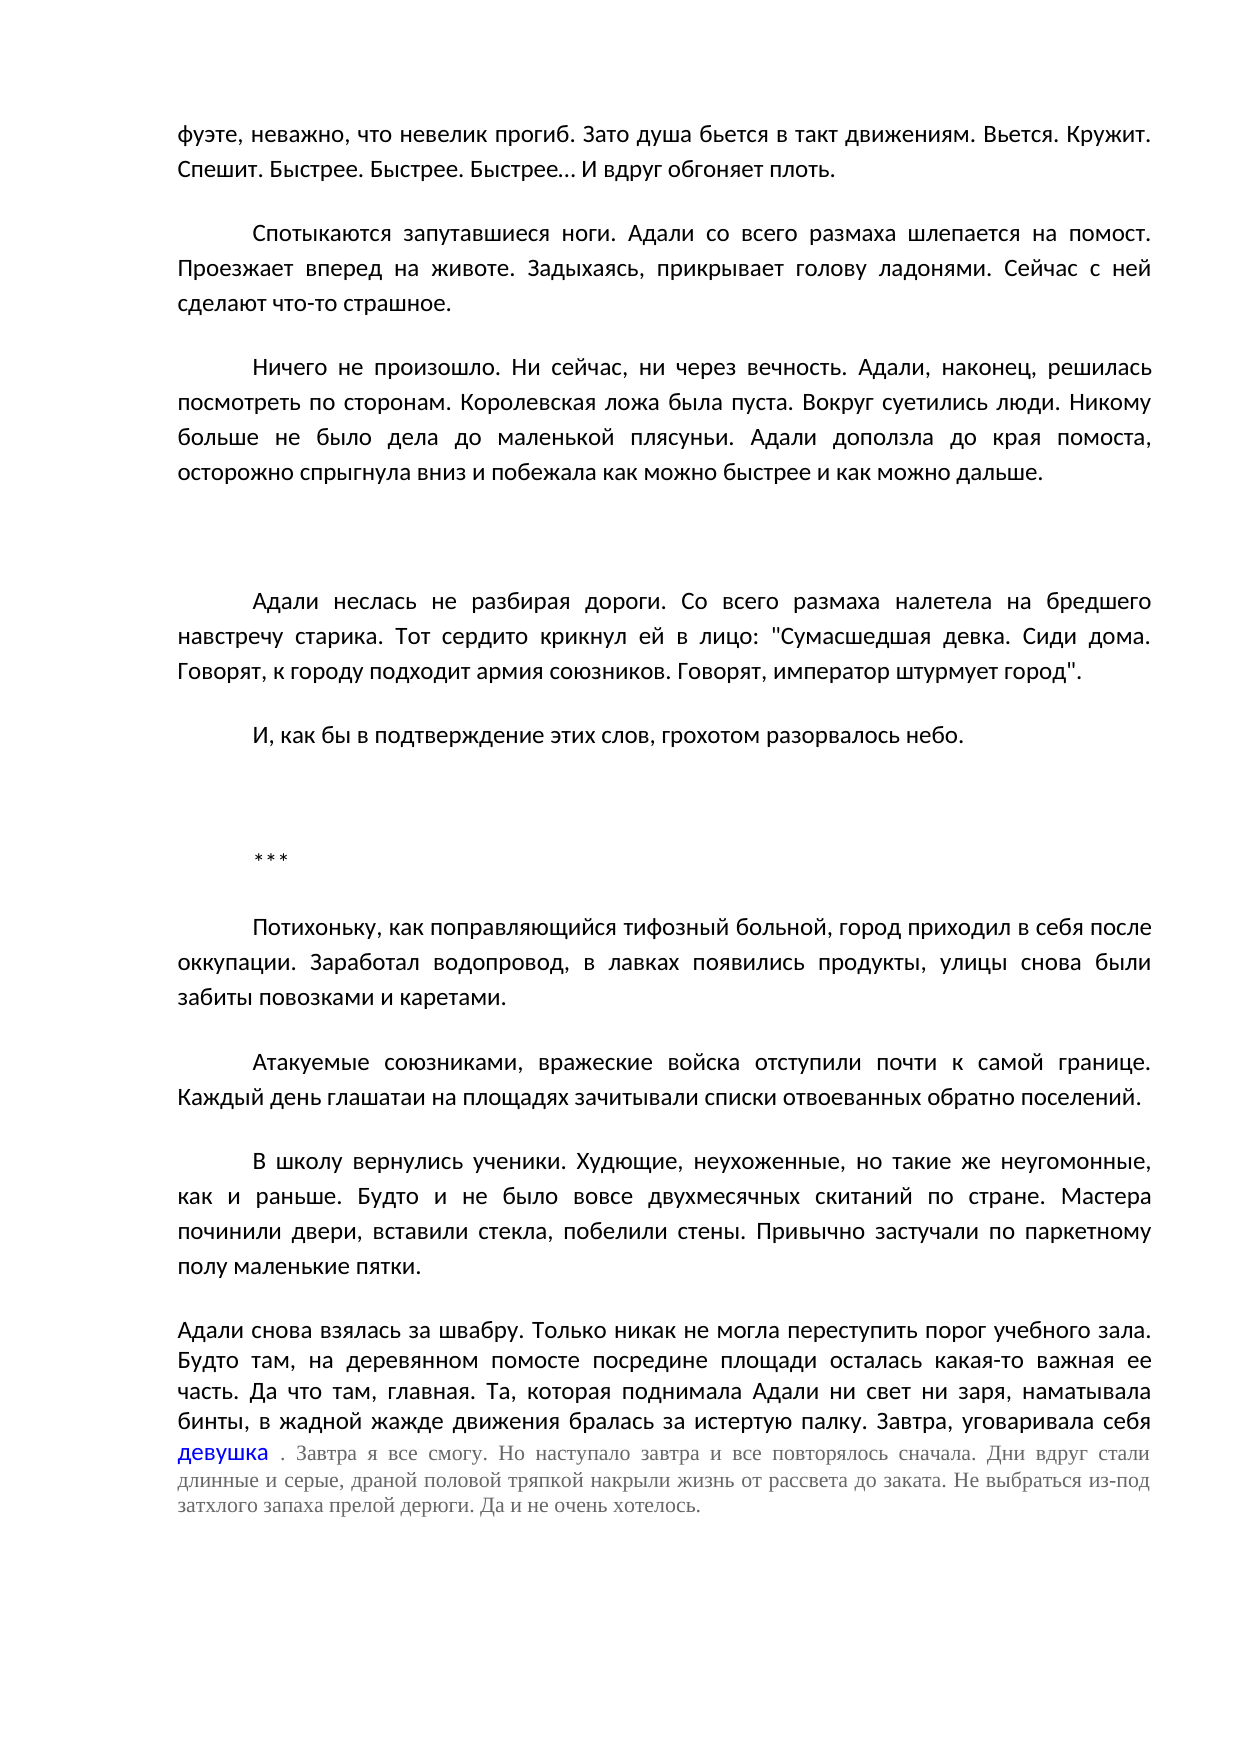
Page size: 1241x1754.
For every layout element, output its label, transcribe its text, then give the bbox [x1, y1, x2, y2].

text Спотыкаются запутавшиеся ноги. Адали со всего размаха шлепается на помост. Проезжает вперед на животе. Задыхаясь, прикрывает голову ладонями. Сейчас с ней сделают что-то страшное. [177, 217, 1152, 318]
text И, как бы в подтверждение этих слов, грохотом разорвалось небо. [177, 719, 1152, 749]
text Потихоньку, как поправляющийся тифозный больной, город приходил в себя после оккупации. Заработал водопровод, в лавках появились продукты, улицы снова были забиты повозками и каретами. [177, 911, 1152, 1012]
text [177, 118, 1152, 184]
text *** [177, 847, 1152, 878]
text Ничего не произошло. Ни сейчас, ни через вечность. Адали, наконец, решилась посмотреть по сторонам. Королевская ложа была пуста. Вокруг суетились люди. Никому больше не было дела до маленькой плясуньи. Адали доползла до края помоста, осторожно спрыгнула вниз и побежала как можно быстрее и как можно дальше. [177, 351, 1152, 487]
text Атакуемые союзниками, вражеские войска отступили почти к самой границе. Каждый день глашатаи на площадях зачитывали списки отвоеванных обратно поселений. [177, 1046, 1152, 1111]
text В школу вернулись ученики. Худющие, неухоженные, но такие же неугомонные, как и раньше. Будто и не было вовсе двухмесячных скитаний по стране. Мастера починили двери, вставили стекла, побелили стены. Привычно застучали по паркетному полу маленькие пятки. [177, 1145, 1152, 1280]
text Адали снова взялась за швабру. Только никак не могла переступить порог учебного зала. Будто там, на деревянном помосте посредине площади осталась какая-то важная ее часть. Да что там, главная. Та, которая поднимала Адали ни свет ни заря, наматывала бинты, в жадной жажде движения бралась за истертую палку. Завтра, уговаривала себя девушка . Завтра я все смогу. Но наступало завтра и все повторялось сначала. Дни вдруг стали длинные и серые, драной половой тряпкой накрыли жизнь от рассвета до заката. Не выбраться из-под затхлого запаха прелой дерюги. Да и не очень хотелось. [177, 1314, 1152, 1517]
text Адали неслась не разбирая дороги. Со всего размаха налетела на бредшего навстречу старика. Тот сердито крикнул ей в лицо: "Сумасшедшая девка. Сиди дома. Говорят, к городу подходит армия союзников. Говорят, император штурмует город". [177, 585, 1152, 685]
